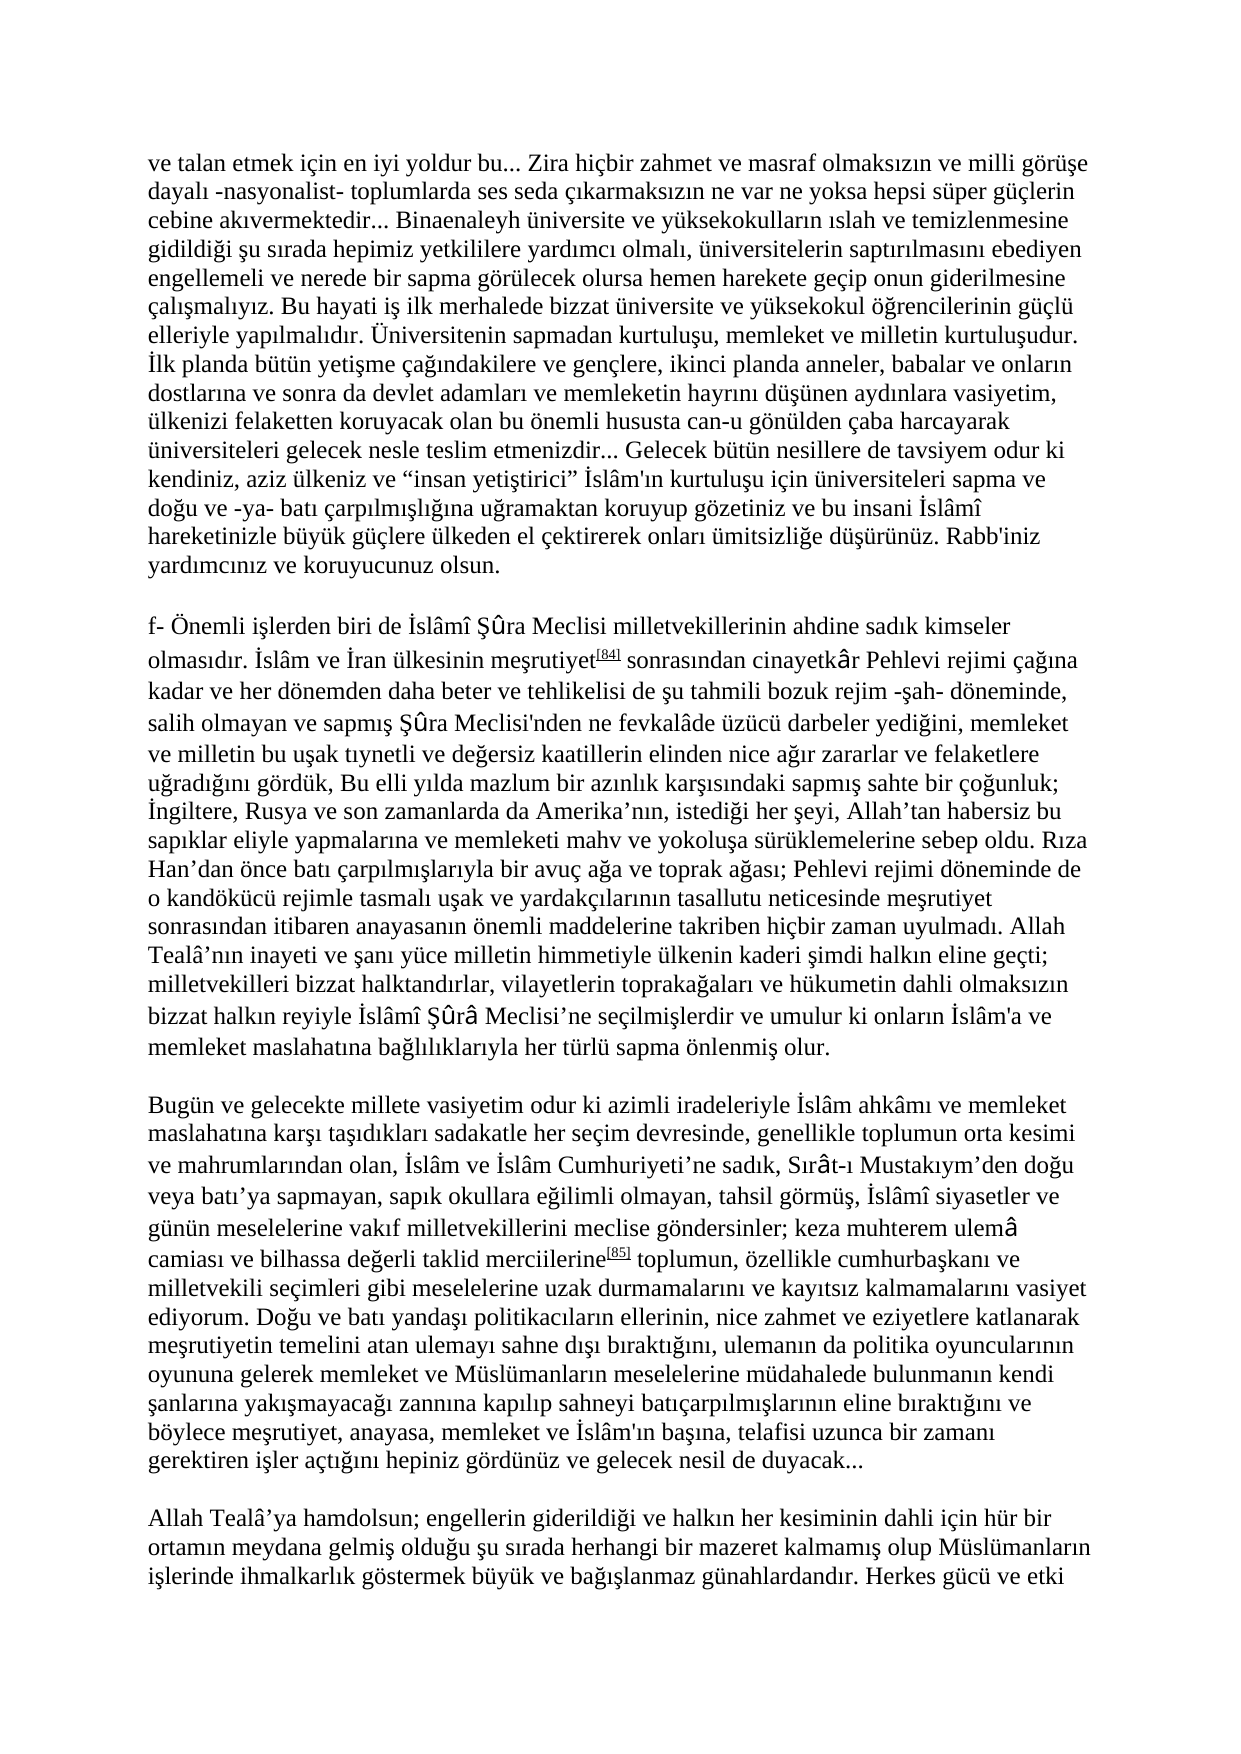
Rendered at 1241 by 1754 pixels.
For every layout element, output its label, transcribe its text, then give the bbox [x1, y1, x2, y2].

text f- Önemli işlerden biri de İslâmî Şûra Meclisi milletvekillerinin ahdine sadık kimseler olmasıdır. İslâm ve İran ülkesinin meşrutiyet[84] sonrasından cinayetkâr Pehlevi rejimi çağına kadar ve her dönemden daha beter ve tehlikelisi de şu tahmili bozuk rejim -şah- döneminde, salih olmayan ve sapmış Şûra Meclisi'nden ne fevkalâde üzücü darbeler yediğini, memleket ve milletin bu uşak tıynetli ve değersiz kaatillerin elinden nice ağır zararlar ve felaketlere uğradığını gördük, Bu elli yılda mazlum bir azınlık karşısındaki sapmış sahte bir çoğunluk; İngiltere, Rusya ve son zamanlarda da Amerika’nın, istediği her şeyi, Allah’tan habersiz bu sapıklar eliyle yapmalarına ve memleketi mahv ve yokoluşa sürüklemelerine sebep oldu. Rıza Han’dan önce batı çarpılmışlarıyla bir avuç ağa ve toprak ağası; Pehlevi rejimi döneminde de o kandökücü rejimle tasmalı uşak ve yardakçılarının tasallutu neticesinde meşrutiyet sonrasından itibaren anayasanın önemli maddelerine takriben hiçbir zaman uyulmadı. Allah Tealâ’nın inayeti ve şanı yüce milletin himmetiyle ülkenin kaderi şimdi halkın eline geçti; milletvekilleri bizzat halktandırlar, vilayetlerin toprakağaları ve hükumetin dahli olmaksızın bizzat halkın reyiyle İslâmî Şûrâ Meclisi’ne seçilmişlerdir ve umulur ki onların İslâm'a ve memleket maslahatına bağlılıklarıyla her türlü sapma önlenmiş olur. [148, 608, 1093, 1061]
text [148, 1503, 1093, 1589]
text Bugün ve gelecekte millete vasiyetim odur ki azimli iradeleriyle İslâm ahkâmı ve memleket maslahatına karşı taşıdıkları sadakatle her seçim devresinde, genellikle toplumun orta kesimi ve mahrumlarından olan, İslâm ve İslâm Cumhuriyeti’ne sadık, Sırât-ı Mustakıym’den doğu veya batı’ya sapmayan, sapık okullara eğilimli olmayan, tahsil görmüş, İslâmî siyasetler ve günün meselelerine vakıf milletvekillerini meclise göndersinler; keza muhterem ulemâ camiası ve bilhassa değerli taklid merciilerine[85] toplumun, özellikle cumhurbaşkanı ve milletvekili seçimleri gibi meselelerine uzak durmamalarını ve kayıtsız kalmamalarını vasiyet ediyorum. Doğu ve batı yandaşı politikacıların ellerinin, nice zahmet ve eziyetlere katlanarak meşrutiyetin temelini atan ulemayı sahne dışı bıraktığını, ulemanın da politika oyuncularının oyununa gelerek memleket ve Müslümanların meselelerine müdahalede bulunmanın kendi şanlarına yakışmayacağı zannına kapılıp sahneyi batıçarpılmışlarının eline bıraktığını ve böylece meşrutiyet, anayasa, memleket ve İslâm'ın başına, telafisi uzunca bir zamanı gerektiren işler açtığını hepiniz gördünüz ve gelecek nesil de duyacak... [148, 1090, 1093, 1474]
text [148, 148, 1093, 579]
